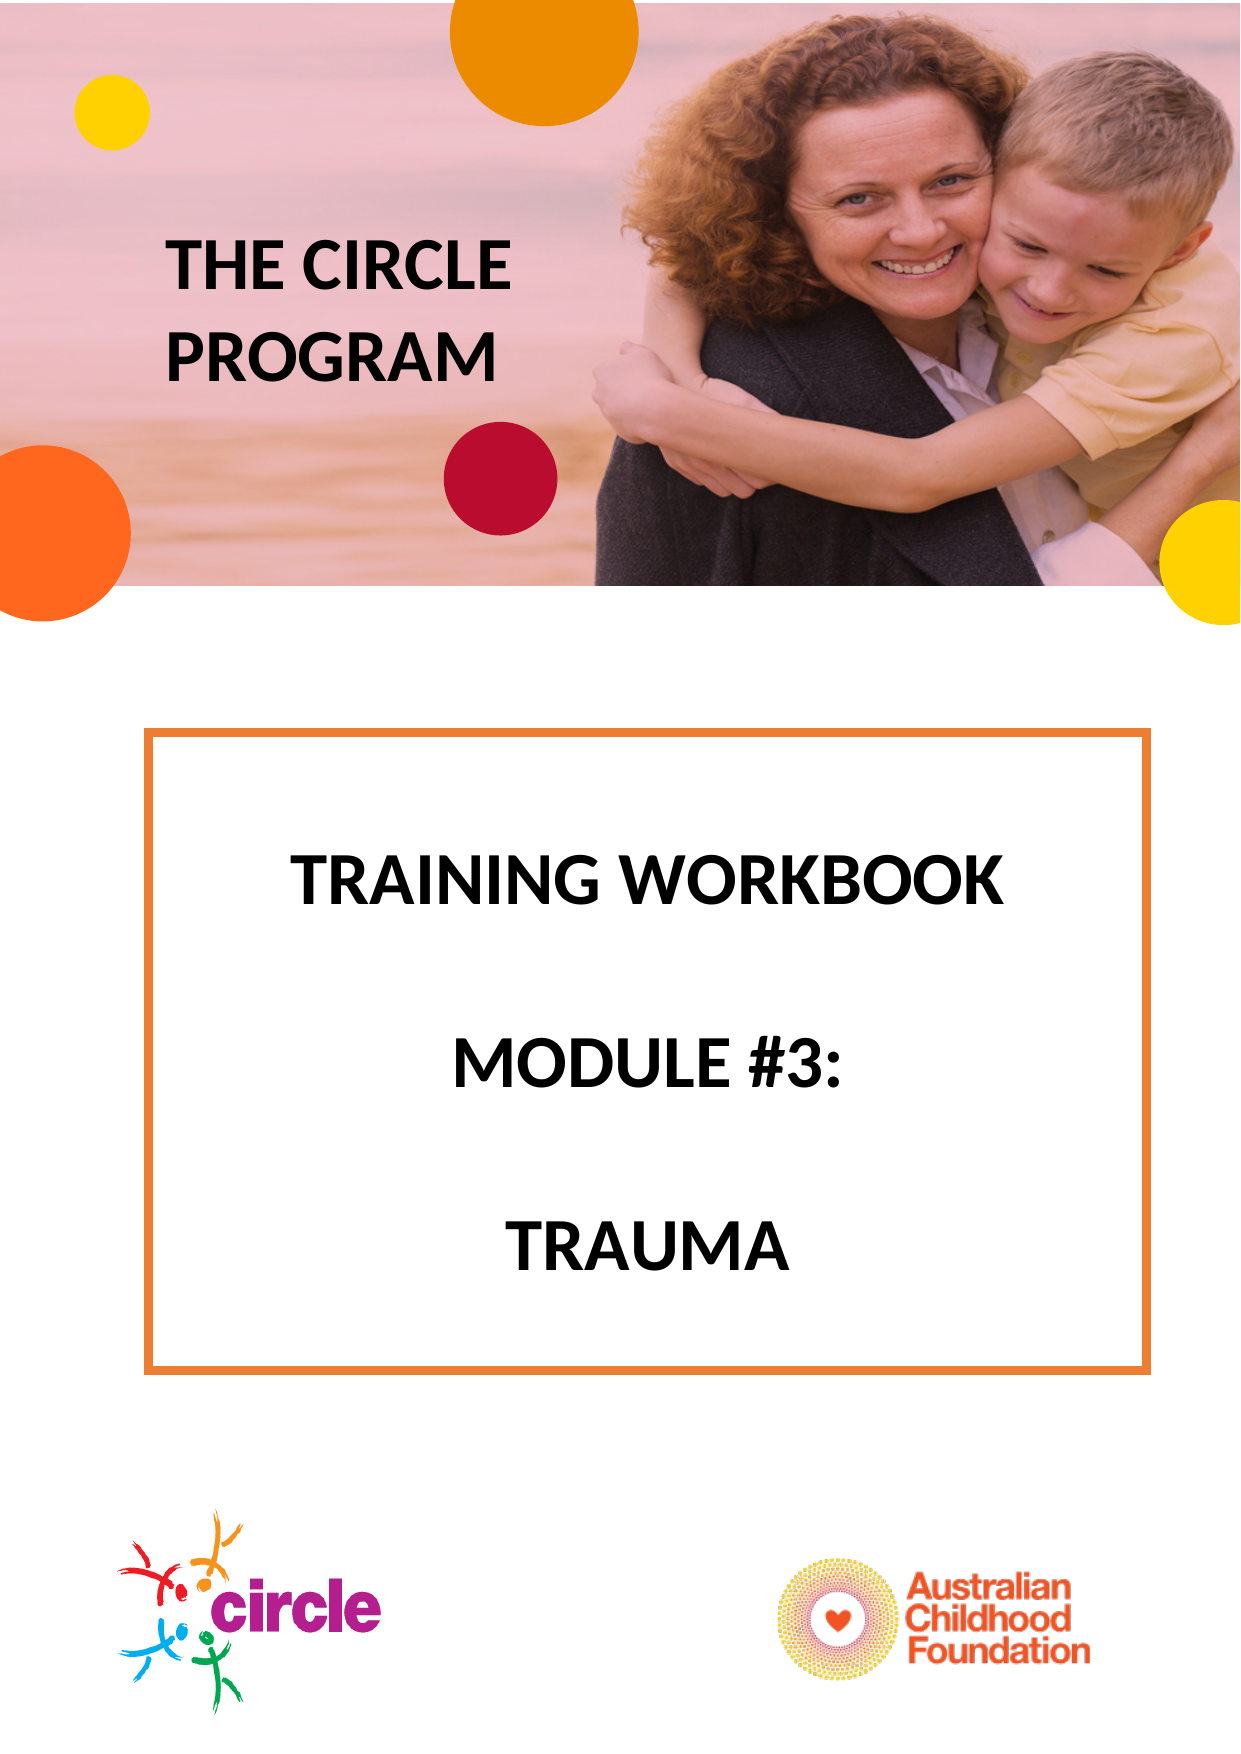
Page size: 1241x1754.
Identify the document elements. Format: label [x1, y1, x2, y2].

picture [0, 3, 1241, 586]
picture [777, 1558, 1091, 1681]
picture [100, 1500, 400, 1722]
